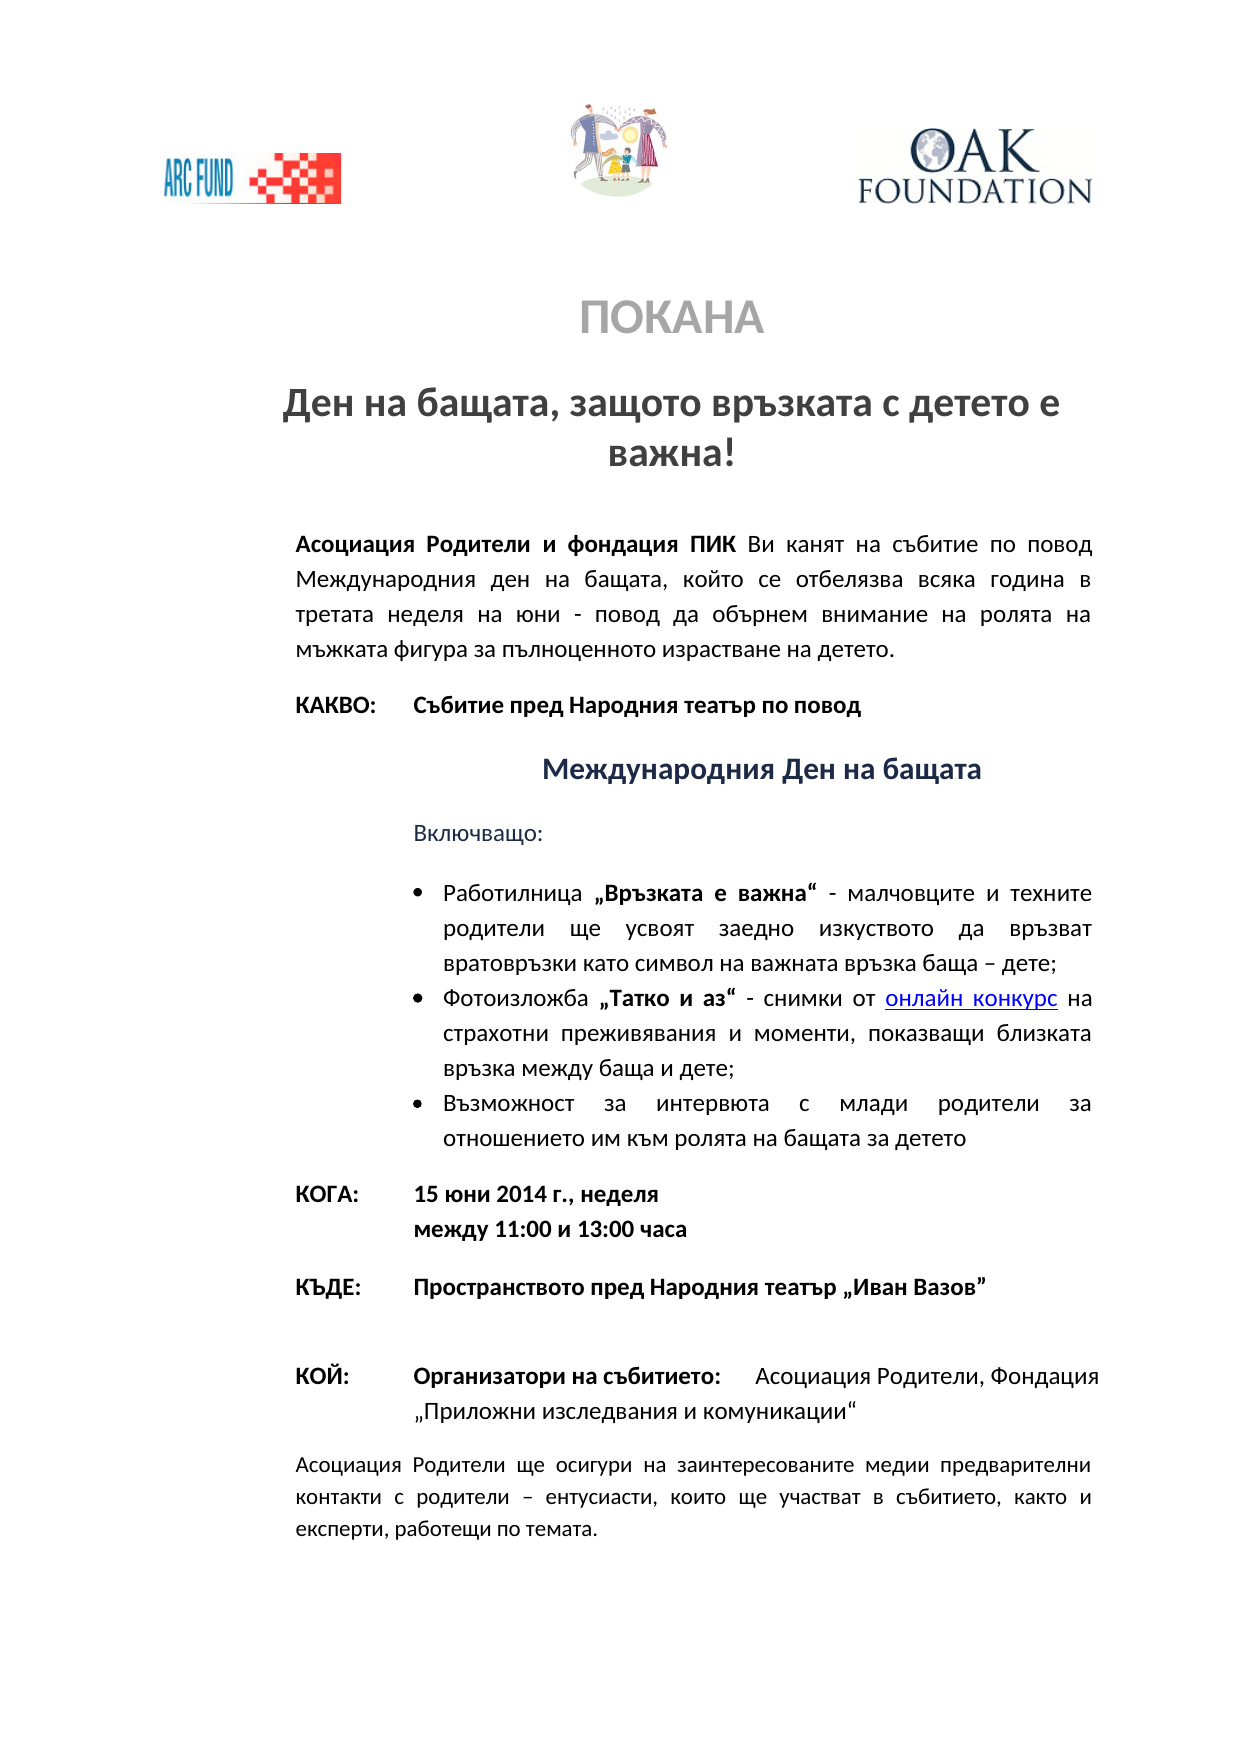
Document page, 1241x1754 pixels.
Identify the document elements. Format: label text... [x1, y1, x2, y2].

table_cell КОГА: [266, 1178, 384, 1272]
table_cell 15 юни 2014 г., неделя между 11:00 и 13:00 часа [384, 1178, 1107, 1272]
text Асоциация Родители и фондация ПИК Ви канят на събитие по повод Международния ден на бащата, който се отбелязва всяка година в третата неделя на юни - повод да обърнем внимание на ролята на мъжката фигура за пълноценното израстване на детето. [295, 528, 1093, 663]
picture [147, 153, 342, 204]
text ПОКАНА [251, 284, 1093, 346]
picture [858, 128, 1093, 204]
table_header Събитие пред Народния театър по повод Международния Ден на бащата Включващо: Работилница „Връзката е важна“ - малчовците и техните родители ще усвоят заедно изкуството да връзват вратовръзки като символ на важната връзка баща – дете; Фотоизложба „Татко и аз“ - снимки от онлайн конкурс на страхотни преживявания и моменти, показващи близката връзка между баща и дете; Възможност за интервюта с млади родители за отношението им към ролята на бащата за детето [384, 689, 1107, 1178]
table_cell Пространството пред Народния театър „Иван Вазов” [384, 1272, 1107, 1360]
table_cell КЪДЕ: [266, 1272, 384, 1360]
table_cell Организатори на събитието: Асоциация Родители, Фондация „Приложни изследвания и комуникации“ [384, 1360, 1107, 1450]
text Асоциация Родители ще осигури на заинтересованите медии предварителни контакти с родители – ентусиасти, които ще участват в събитието, както и експерти, работещи по темата. [295, 1450, 1093, 1543]
table_header КАКВО: [266, 689, 384, 1178]
picture [551, 73, 689, 204]
text Ден на бащата, защото връзката с детето е важна! [251, 376, 1093, 477]
table_cell КОЙ: [266, 1360, 384, 1450]
